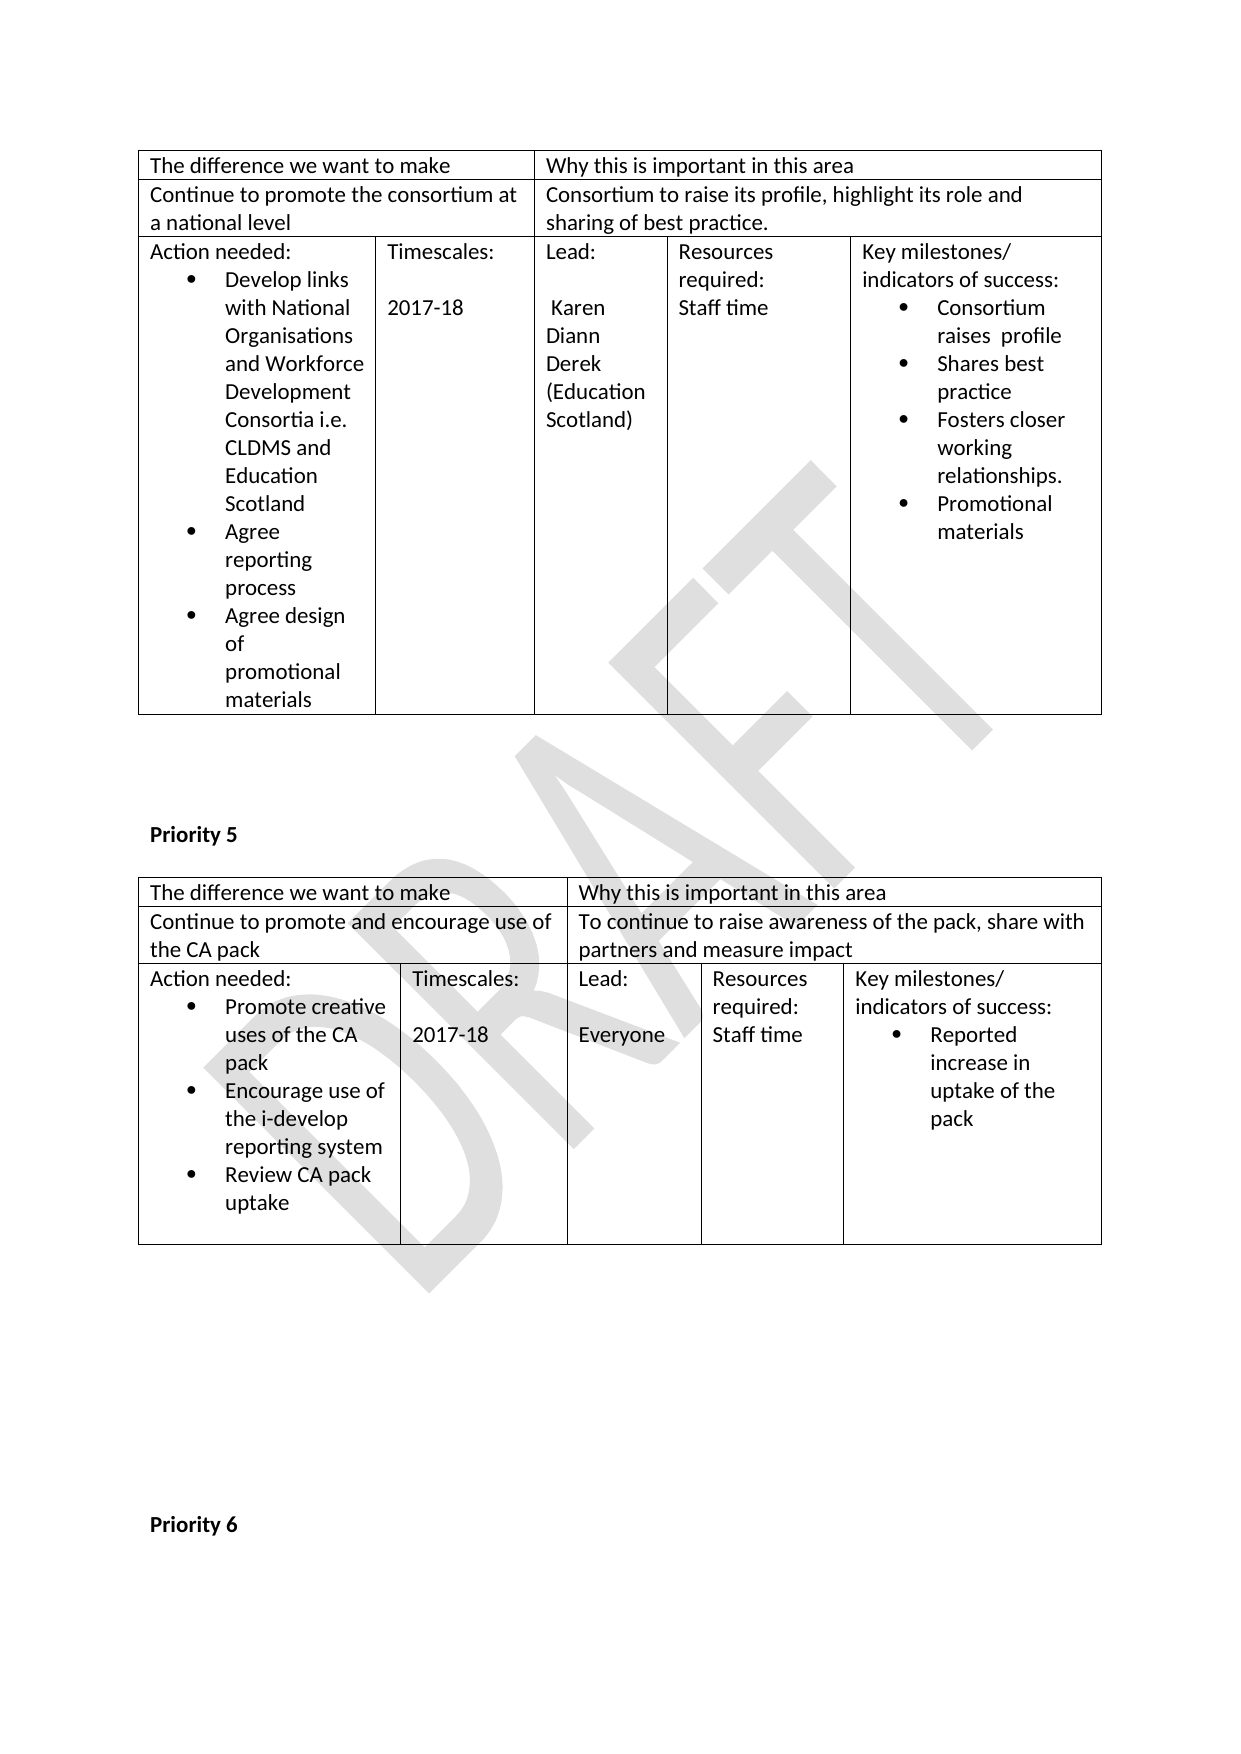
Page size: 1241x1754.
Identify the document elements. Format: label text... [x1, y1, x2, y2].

table_cell Continue to promote the consortium at a national level [139, 180, 534, 236]
table_cell Lead: Karen Diann Derek (Education Scotland) [535, 237, 667, 713]
table_cell Resources required: Staff time [668, 237, 850, 713]
table_cell Resources required: Staff time [702, 964, 843, 1244]
table_cell Timescales: 2017-18 [376, 237, 534, 713]
table_cell Key milestones/ indicators of success: Consortium raises profile Shares best practice Fosters closer working relationships. Promotional materials [851, 237, 1101, 713]
table_cell Action needed: Promote creative uses of the CA pack Encourage use of the i-develop reporting system Review CA pack uptake [139, 964, 400, 1244]
table_header Why this is important in this area [568, 878, 1101, 906]
table_cell Timescales: 2017-18 [401, 964, 567, 1244]
text Priority 5 [150, 821, 1090, 849]
table_cell To continue to raise awareness of the pack, share with partners and measure impact [568, 907, 1101, 963]
table_cell Consortium to raise its profile, highlight its role and sharing of best practice. [535, 180, 1101, 236]
table_header Why this is important in this area [535, 151, 1101, 179]
table_cell Continue to promote and encourage use of the CA pack [139, 907, 567, 963]
table_cell Action needed: Develop links with National Organisations and Workforce Development Consortia i.e. CLDMS and Education Scotland Agree reporting process Agree design of promotional materials [139, 237, 375, 713]
table_header The difference we want to make [139, 878, 567, 906]
table_cell Key milestones/ indicators of success: Reported increase in uptake of the pack [844, 964, 1101, 1244]
text Priority 6 [150, 1510, 1090, 1538]
table_header The difference we want to make [139, 151, 534, 179]
table_cell Lead: Everyone [568, 964, 701, 1244]
